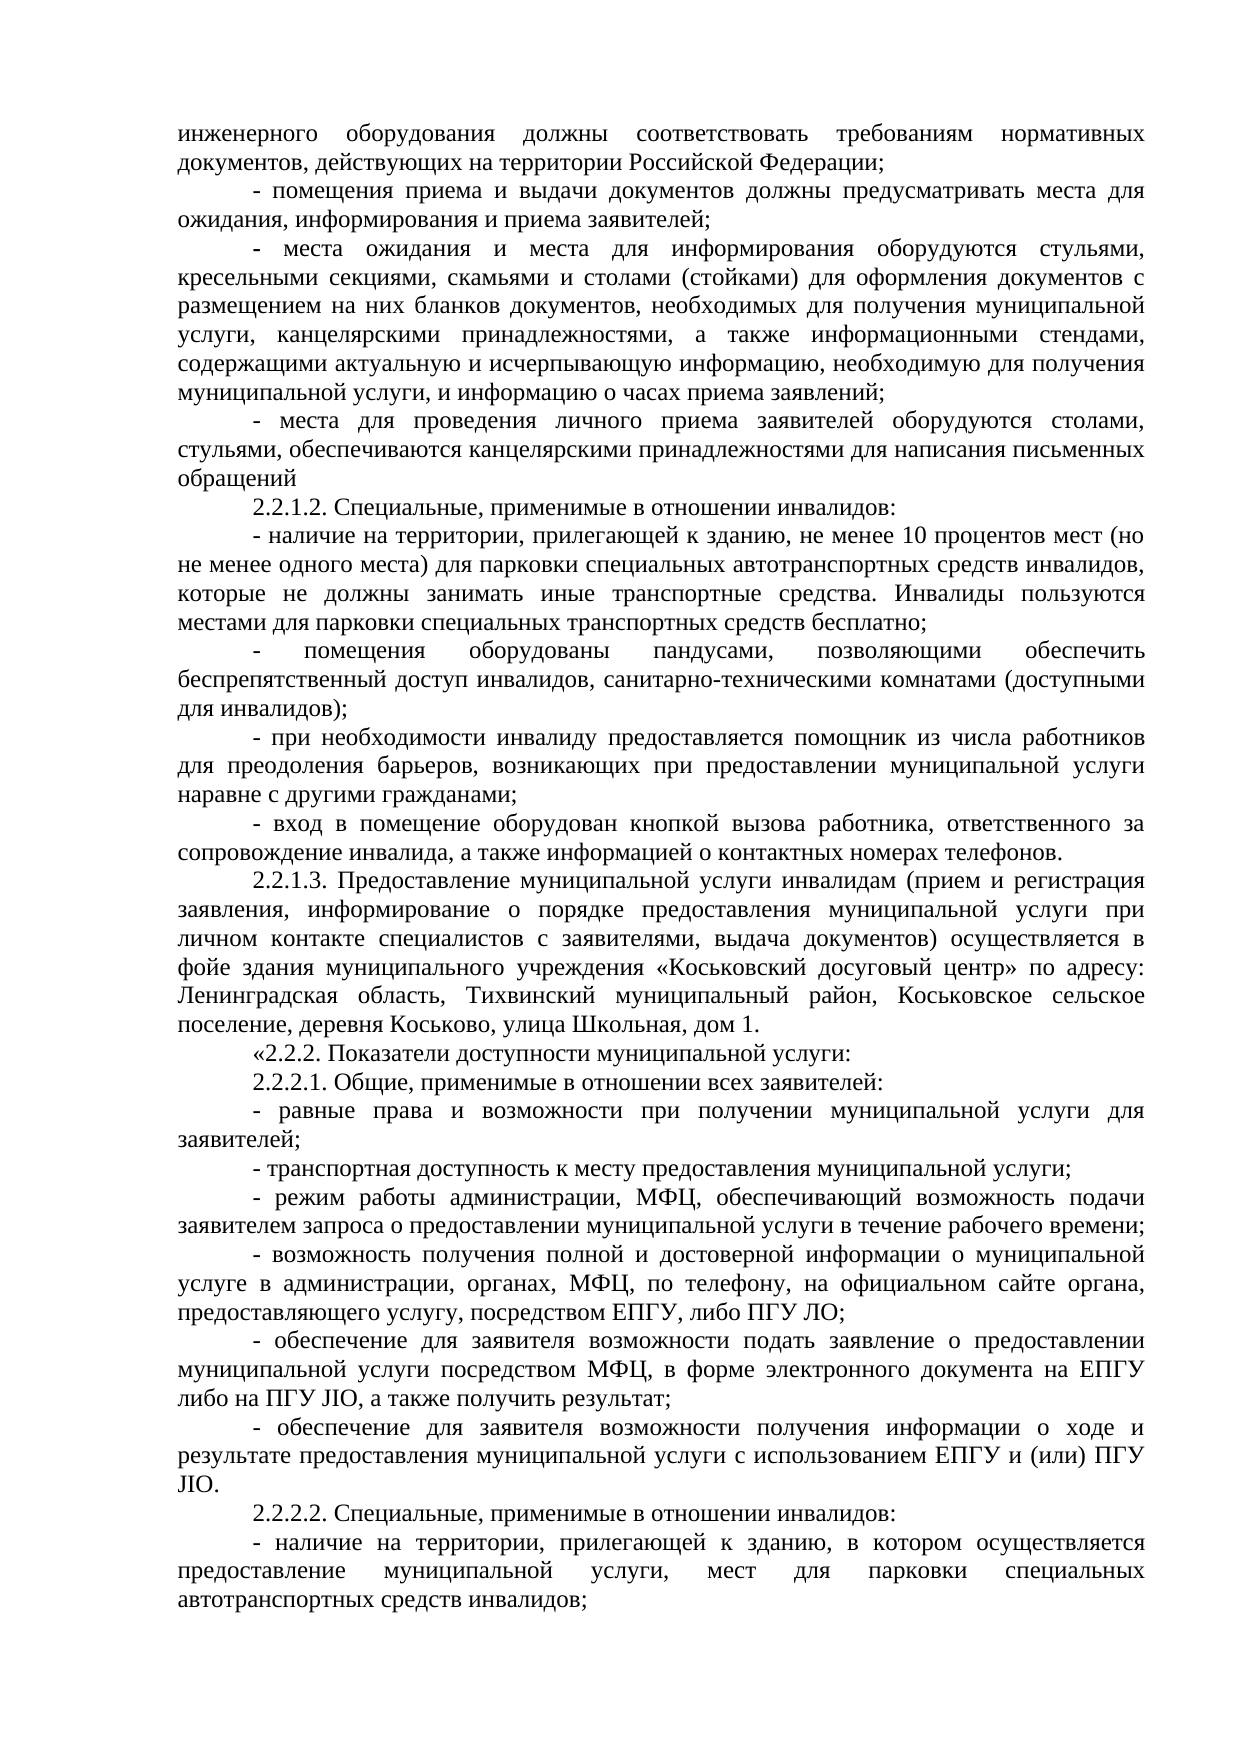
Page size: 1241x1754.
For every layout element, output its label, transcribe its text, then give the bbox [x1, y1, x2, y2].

text - помещения оборудованы пандусами, позволяющими обеспечить беспрепятственный доступ инвалидов, санитарно-техническими комнатами (доступными для инвалидов); [177, 636, 1146, 722]
text - места для проведения личного приема заявителей оборудуются столами, стульями, обеспечиваются канцелярскими принадлежностями для написания письменных обращений [177, 406, 1146, 492]
text 2.2.2.1. Общие, применимые в отношении всех заявителей: [177, 1067, 1146, 1096]
text 2.2.2.2. Специальные, применимые в отношении инвалидов: [177, 1498, 1146, 1527]
text - режим работы администрации, МФЦ, обеспечивающий возможность подачи заявителем запроса о предоставлении муниципальной услуги в течение рабочего времени; [177, 1182, 1146, 1239]
text - обеспечение для заявителя возможности получения информации о ходе и результате предоставления муниципальной услуги с использованием ЕПГУ и (или) ПГУ JIO. [177, 1412, 1146, 1498]
text - равные права и возможности при получении муниципальной услуги для заявителей; [177, 1096, 1146, 1153]
text - наличие на территории, прилегающей к зданию, не менее 10 процентов мест (но не менее одного места) для парковки специальных автотранспортных средств инвалидов, которые не должны занимать иные транспортные средства. Инвалиды пользуются местами для парковки специальных транспортных средств бесплатно; [177, 521, 1146, 636]
text - вход в помещение оборудован кнопкой вызова работника, ответственного за сопровождение инвалида, а также информацией о контактных номерах телефонов. [177, 808, 1146, 866]
text «2.2.2. Показатели доступности муниципальной услуги: [177, 1038, 1146, 1067]
text - обеспечение для заявителя возможности подать заявление о предоставлении муниципальной услуги посредством МФЦ, в форме электронного документа на ЕПГУ либо на ПГУ JIO, а также получить результат; [177, 1326, 1146, 1412]
text - при необходимости инвалиду предоставляется помощник из числа работников для преодоления барьеров, возникающих при предоставлении муниципальной услуги наравне с другими гражданами; [177, 722, 1146, 808]
text 2.2.1.3. Предоставление муниципальной услуги инвалидам (прием и регистрация заявления, информирование о порядке предоставления муниципальной услуги при личном контакте специалистов с заявителями, выдача документов) осуществляется в фойе здания муниципального учреждения «Коськовский досуговый центр» по адресу: Ленинградская область, Тихвинский муниципальный район, Коськовское сельское поселение, деревня Коськово, улица Школьная, дом 1. [177, 866, 1146, 1038]
text - места ожидания и места для информирования оборудуются стульями, кресельными секциями, скамьями и столами (стойками) для оформления документов с размещением на них бланков документов, необходимых для получения муниципальной услуги, канцелярскими принадлежностями, а также информационными стендами, содержащими актуальную и исчерпывающую информацию, необходимую для получения муниципальной услуги, и информацию о часах приема заявлений; [177, 233, 1146, 406]
text - транспортная доступность к месту предоставления муниципальной услуги; [177, 1153, 1146, 1182]
text - возможность получения полной и достоверной информации о муниципальной услуге в администрации, органах, МФЦ, по телефону, на официальном сайте органа, предоставляющего услугу, посредством ЕПГУ, либо ПГУ ЛО; [177, 1239, 1146, 1326]
text - помещения приема и выдачи документов должны предусматривать места для ожидания, информирования и приема заявителей; [177, 176, 1146, 233]
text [177, 118, 1146, 176]
text 2.2.1.2. Специальные, применимые в отношении инвалидов: [177, 492, 1146, 521]
text - наличие на территории, прилегающей к зданию, в котором осуществляется предоставление муниципальной услуги, мест для парковки специальных автотранспортных средств инвалидов; [177, 1527, 1146, 1613]
